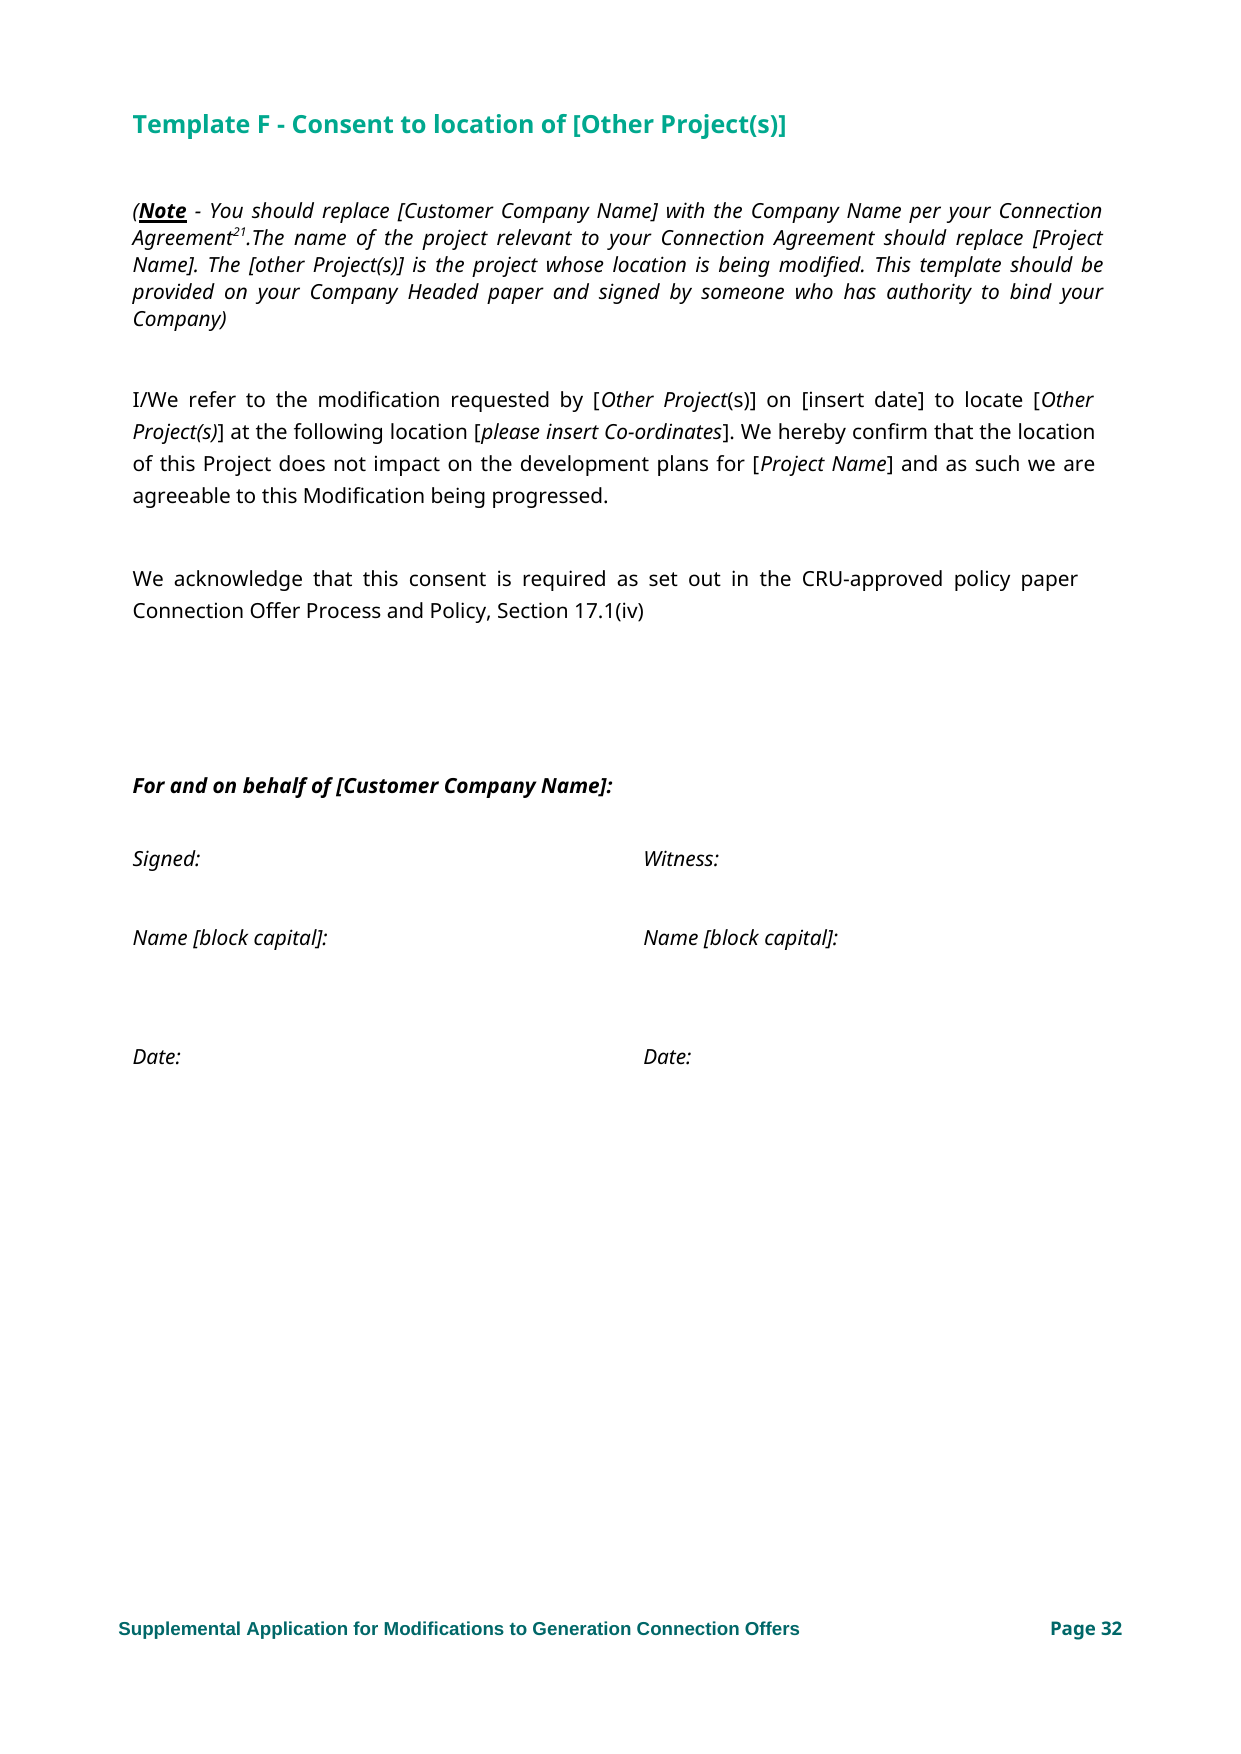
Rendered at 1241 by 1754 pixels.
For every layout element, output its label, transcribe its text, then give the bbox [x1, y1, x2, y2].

text Date: Date: [132, 1041, 886, 1068]
text Signed: Witness: [132, 843, 886, 871]
text We acknowledge that this consent is required as set out in the CRU-approved policy paper Connection Offer Process and Policy, Section 17.1(iv) [132, 564, 1079, 625]
text For and on behalf of [Customer Company Name]: [132, 777, 303, 798]
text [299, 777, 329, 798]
text (Note - You should replace [Customer Company Name] with the Company Name per your Connection Agreement21.The name of the project relevant to your Connection Agreement should replace [Project Name]. The [other Project(s)] is the project whose location is being modified. This template should be provided on your Company Headed paper and signed by someone who has authority to bind your Company) [132, 197, 1107, 332]
text Template F - Consent to location of [Other Project(s)] [132, 106, 1122, 140]
text I/We refer to the modification requested by [Other Project(s)] on [insert date] to locate [Other Project(s)] at the following location [please insert Co-ordinates]. We hereby confirm that the location of this Project does not impact on the development plans for [Project Name] and as such we are agreeable to this Modification being progressed. [132, 385, 1096, 509]
text For and on behalf of [Customer Company Name]: [325, 777, 1122, 798]
text Name [block capital]: Name [block capital]: [132, 923, 909, 950]
